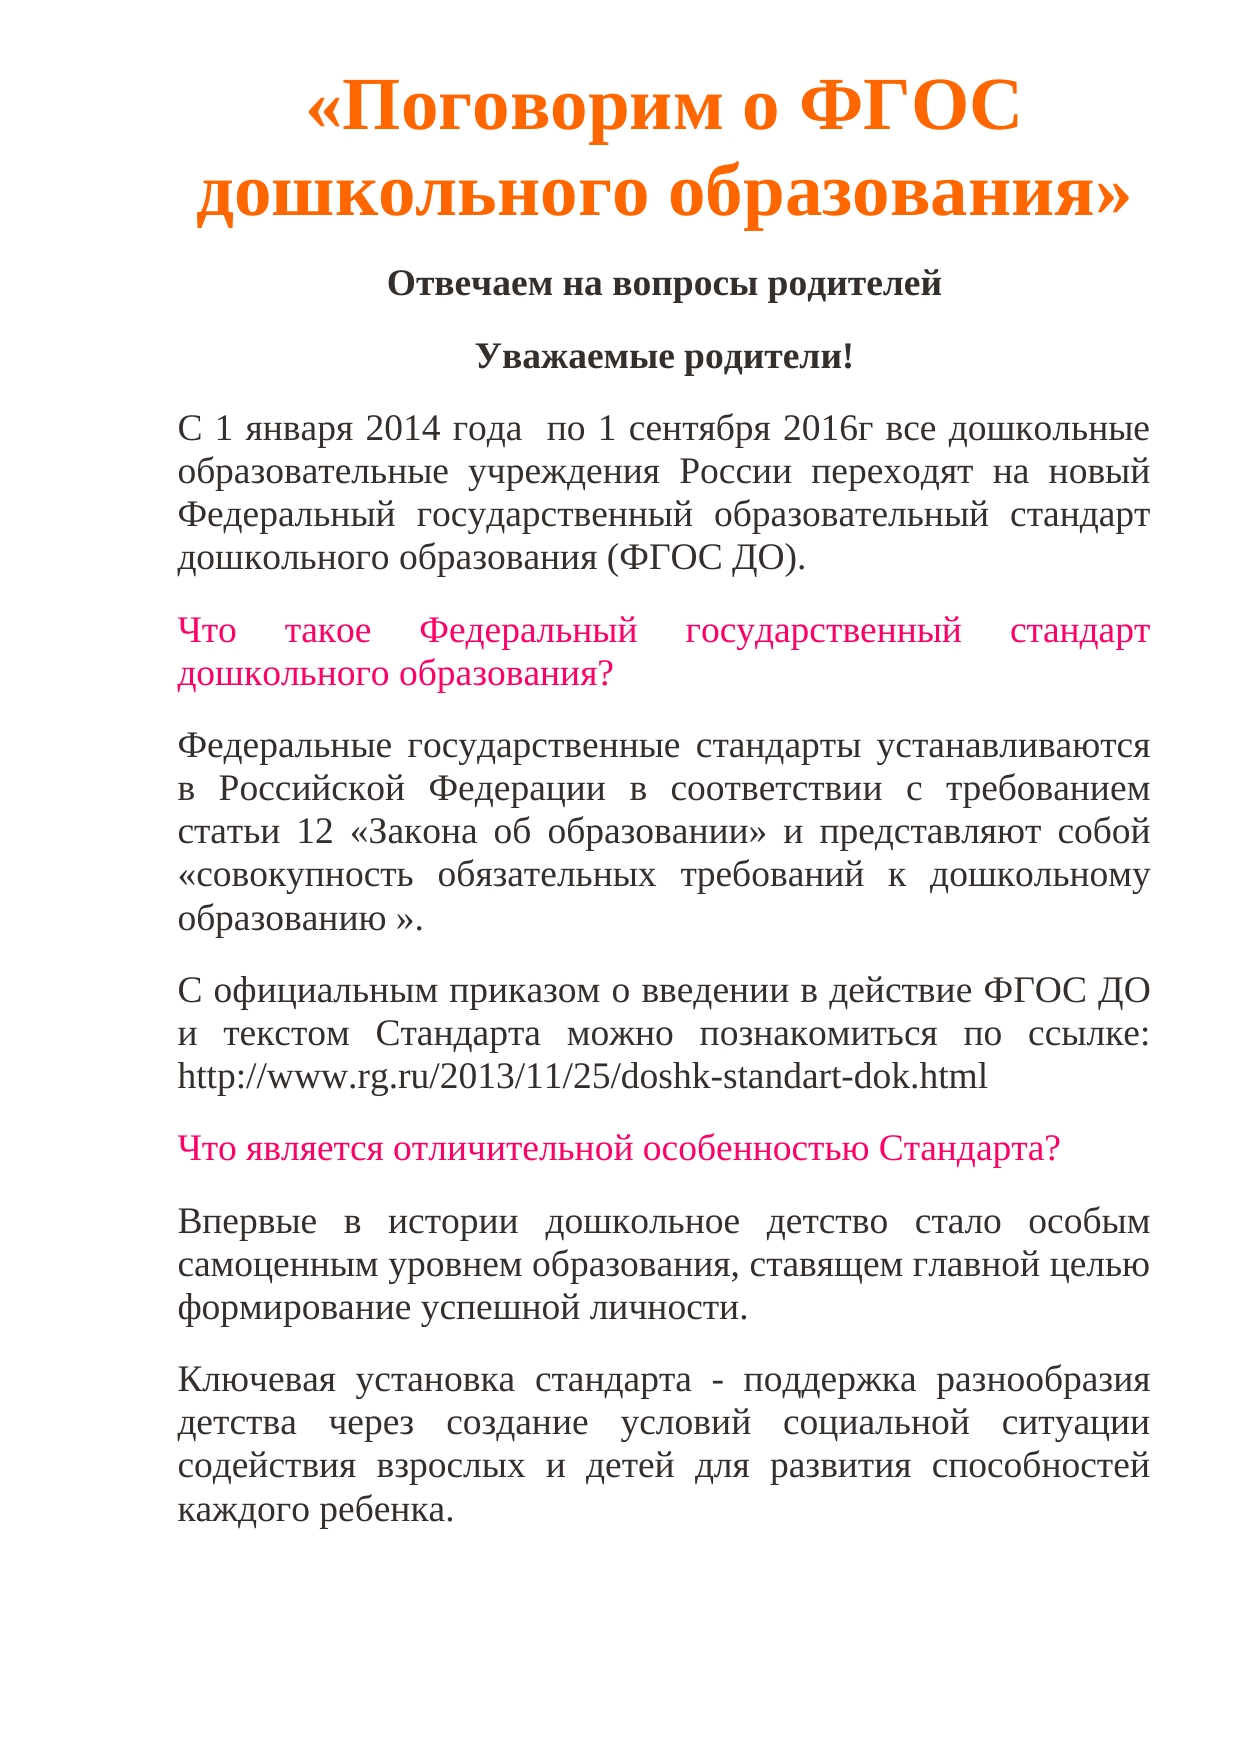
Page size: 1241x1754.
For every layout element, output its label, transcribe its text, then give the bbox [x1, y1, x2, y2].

text Федеральные государственные стандарты устанавливаются в Российской Федерации в соответствии с требованием статьи 12 «Закона об образовании» и представляют собой «совокупность обязательных требований к дошкольному образованию ». [177, 722, 1152, 938]
text Отвечаем на вопросы родителей [177, 261, 1152, 304]
text Что является отличительной особенностью Стандарта? [177, 1126, 1152, 1169]
text С 1 января 2014 года по 1 сентября 2016г все дошкольные образовательные учреждения России переходят на новый Федеральный государственный образовательный стандарт дошкольного образования (ФГОС ДО). [177, 405, 1152, 578]
text С официальным приказом о введении в действие ФГОС ДО и текстом Стандарта можно познакомиться по ссылке: http://www.rg.ru/2013/11/25/doshk-standart-dok.html [177, 967, 1152, 1097]
text «Поговорим о ФГОС дошкольного образования» [177, 59, 1152, 232]
text Что такое Федеральный государственный стандарт дошкольного образования? [177, 607, 1152, 693]
text Впервые в истории дошкольное детство стало особым самоценным уровнем образования, ставящем главной целью формирование успешной личности. [177, 1198, 1152, 1327]
text Ключевая установка стандарта - поддержка разнообразия детства через создание условий социальной ситуации содействия взрослых и детей для развития способностей каждого ребенка. [177, 1357, 1152, 1529]
text Уважаемые родители! [177, 333, 1152, 376]
